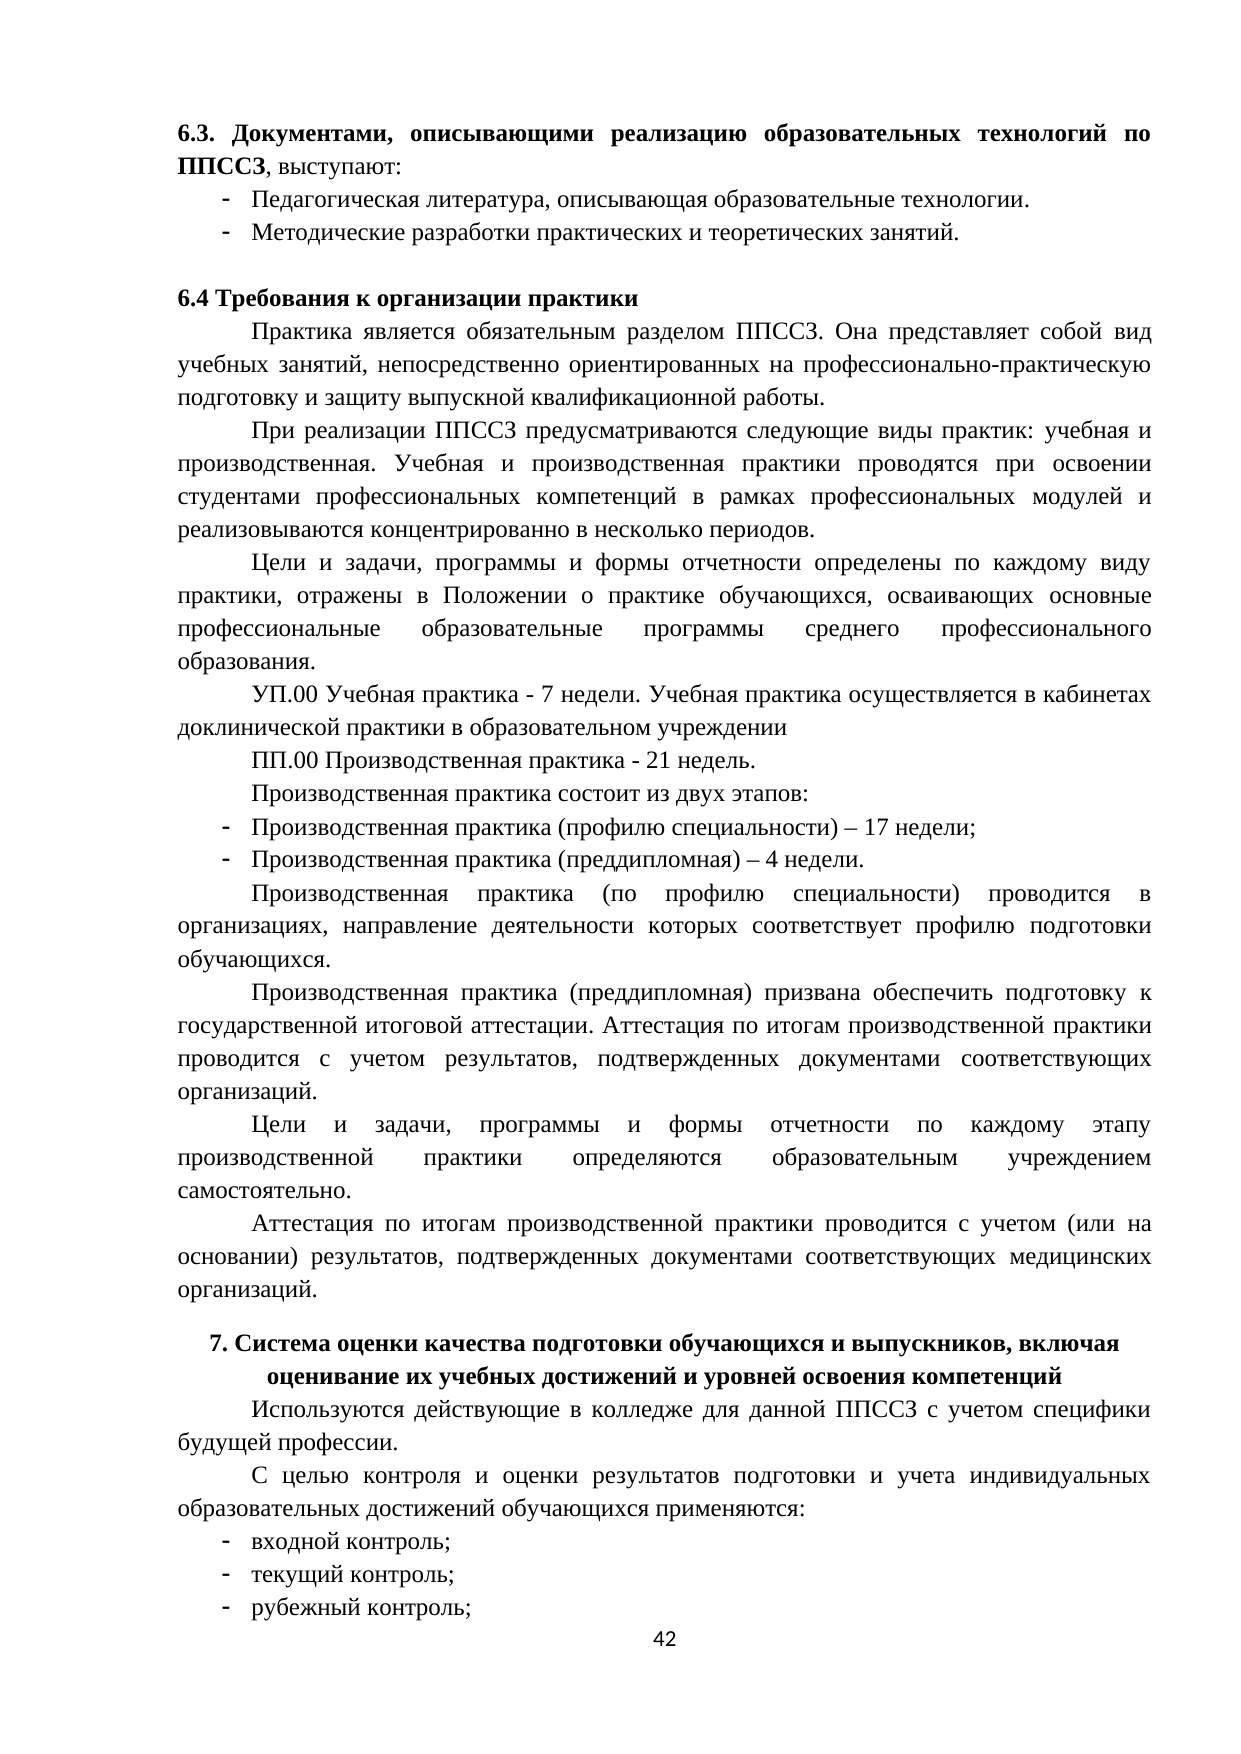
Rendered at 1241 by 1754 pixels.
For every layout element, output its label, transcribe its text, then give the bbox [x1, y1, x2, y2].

text Аттестация по итогам производственной практики проводится с учетом (или на основании) результатов, подтвержденных документами соответствующих медицинских организаций. [177, 1208, 1152, 1303]
list Производственная практика (профилю специальности) – 17 недели; [177, 812, 1152, 840]
text ПП.00 Производственная практика - 21 недель. [177, 746, 1152, 774]
list текущий контроль; [177, 1559, 1152, 1588]
text Цели и задачи, программы и формы отчетности определены по каждому виду практики, отражены в Положении о практике обучающихся, осваивающих основные профессиональные образовательные программы среднего профессионального образования. [177, 547, 1152, 675]
text При реализации ППССЗ предусматриваются следующие виды практик: учебная и производственная. Учебная и производственная практики проводятся при освоении студентами профессиональных компетенций в рамках профессиональных модулей и реализовываются концентрированно в несколько периодов. [177, 415, 1152, 543]
subtitle 7. Система оценки качества подготовки обучающихся и выпускников, включая оценивание их учебных достижений и уровней освоения компетенций [177, 1328, 1152, 1389]
list входной контроль; [177, 1526, 1152, 1554]
text Производственная практика (преддипломная) призвана обеспечить подготовку к государственной итоговой аттестации. Аттестация по итогам производственной практики проводится с учетом результатов, подтвержденных документами соответствующих организаций. [177, 977, 1152, 1104]
text УП.00 Учебная практика - 7 недели. Учебная практика осуществляется в кабинетах доклинической практики в образовательном учреждении [177, 679, 1152, 741]
list Педагогическая литература, описывающая образовательные технологии. [177, 184, 1152, 213]
list Методические разработки практических и теоретических занятий. [177, 217, 1152, 246]
text Цели и задачи, программы и формы отчетности по каждому этапу производственной практики определяются образовательным учреждением самостоятельно. [177, 1109, 1152, 1203]
text С целью контроля и оценки результатов подготовки и учета индивидуальных образовательных достижений обучающихся применяются: [177, 1460, 1152, 1522]
text Практика является обязательным разделом ППССЗ. Она представляет собой вид учебных занятий, непосредственно ориентированных на профессионально-практическую подготовку и защиту выпускной квалификационной работы. [177, 316, 1152, 411]
text 6.3. Документами, описывающими реализацию образовательных технологий по ППССЗ, выступают: [177, 118, 1152, 180]
text Используются действующие в колледже для данной ППССЗ с учетом специфики будущей профессии. [177, 1394, 1152, 1456]
text Производственная практика состоит из двух этапов: [177, 778, 1152, 807]
list Производственная практика (преддипломная) – 4 недели. [177, 844, 1152, 873]
text Производственная практика (по профилю специальности) проводится в организациях, направление деятельности которых соответствует профилю подготовки обучающихся. [177, 878, 1152, 972]
list рубежный контроль; [177, 1592, 1152, 1621]
text 6.4 Требования к организации практики [177, 283, 1152, 312]
